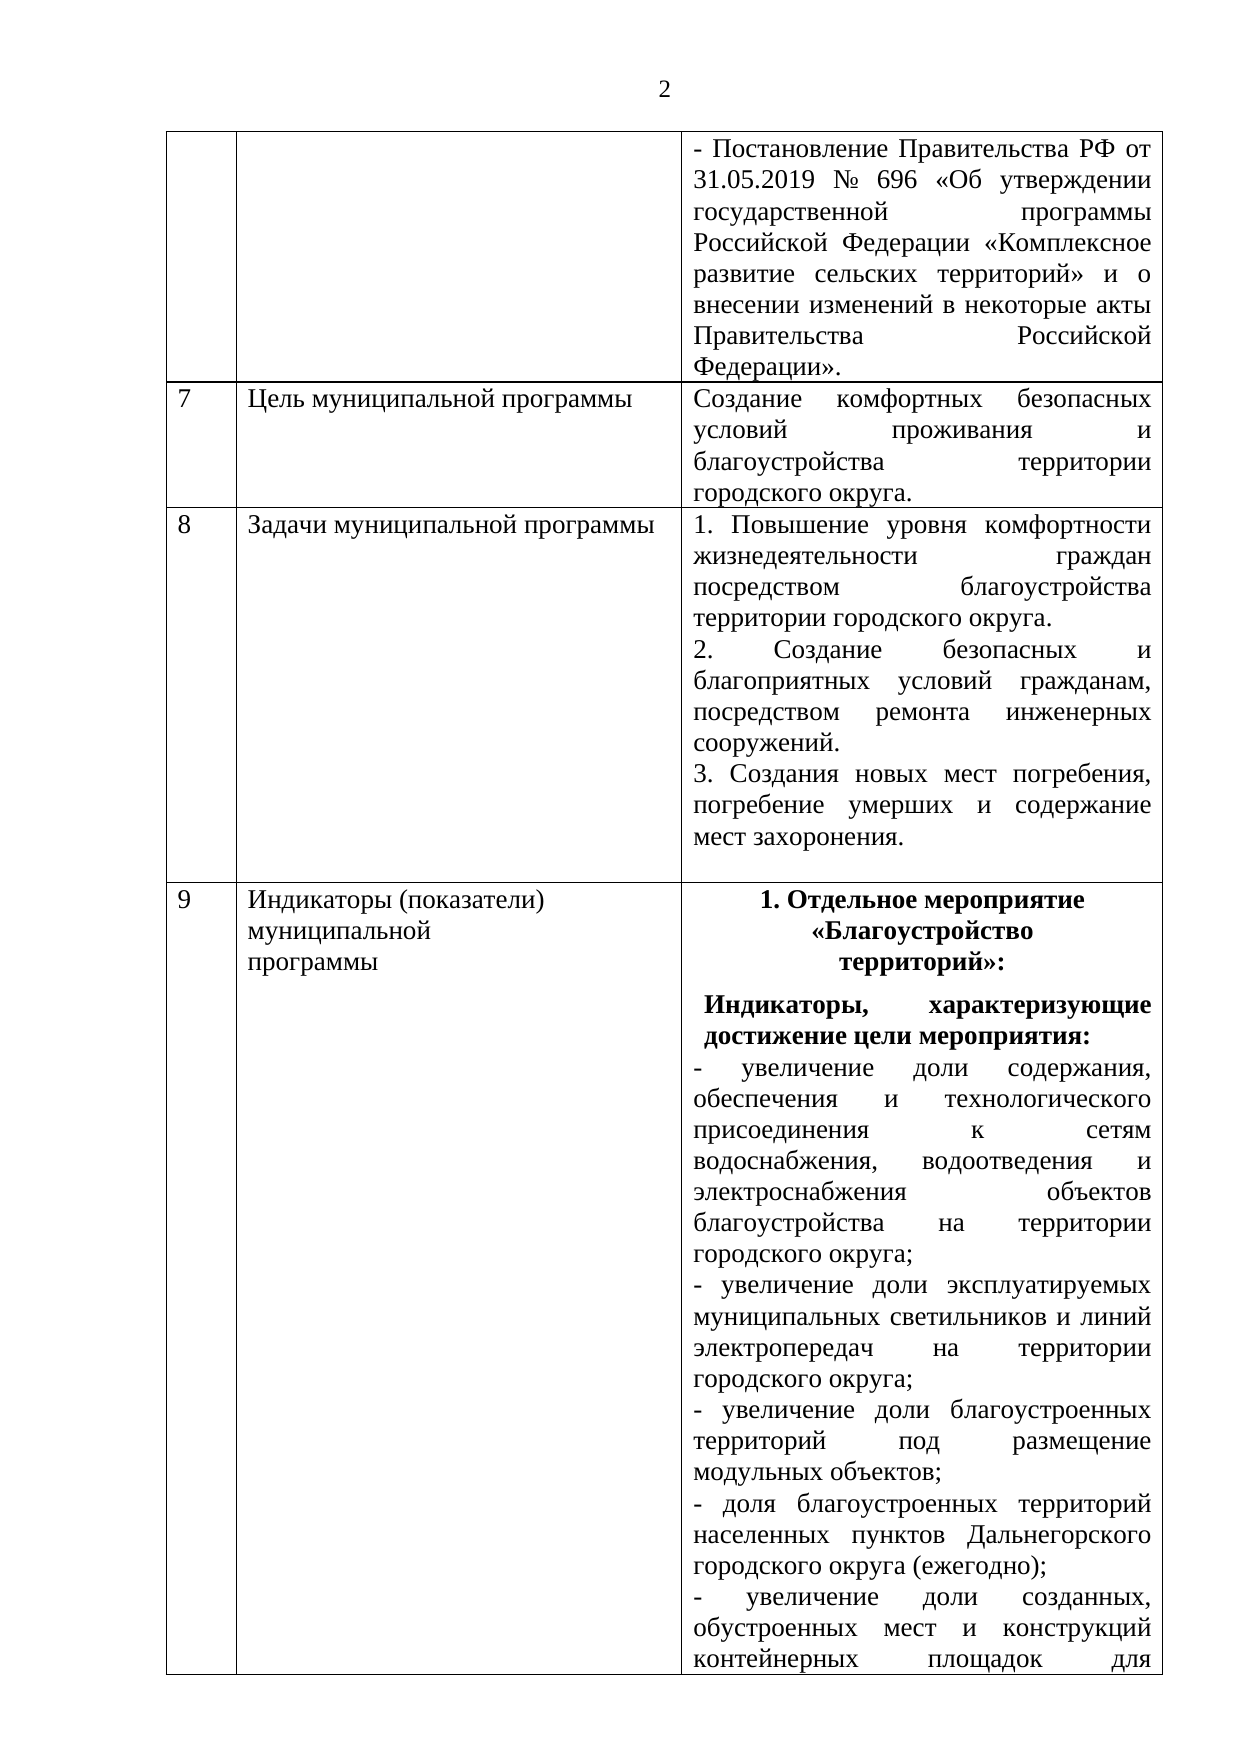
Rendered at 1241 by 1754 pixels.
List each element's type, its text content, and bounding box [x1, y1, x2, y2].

table_cell 9 [167, 883, 236, 1673]
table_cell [682, 132, 1162, 381]
table_cell Создание комфортных безопасных условий проживания и благоустройства территории городского округа. [682, 383, 1162, 507]
table_cell 8 [167, 508, 236, 882]
table_cell 1. Повышение уровня комфортности жизнедеятельности граждан посредством благоустройства территории городского округа. 2. Создание безопасных и благоприятных условий гражданам, посредством ремонта инженерных сооружений. 3. Создания новых мест погребения, погребение умерших и содержание мест захоронения. [682, 508, 1162, 882]
table_cell Цель муниципальной программы [237, 383, 681, 507]
table_cell Задачи муниципальной программы [237, 508, 681, 882]
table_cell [237, 883, 681, 1673]
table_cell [237, 132, 681, 381]
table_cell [682, 883, 1162, 1673]
table_cell 6 [167, 132, 236, 381]
table_cell 7 [167, 383, 236, 507]
